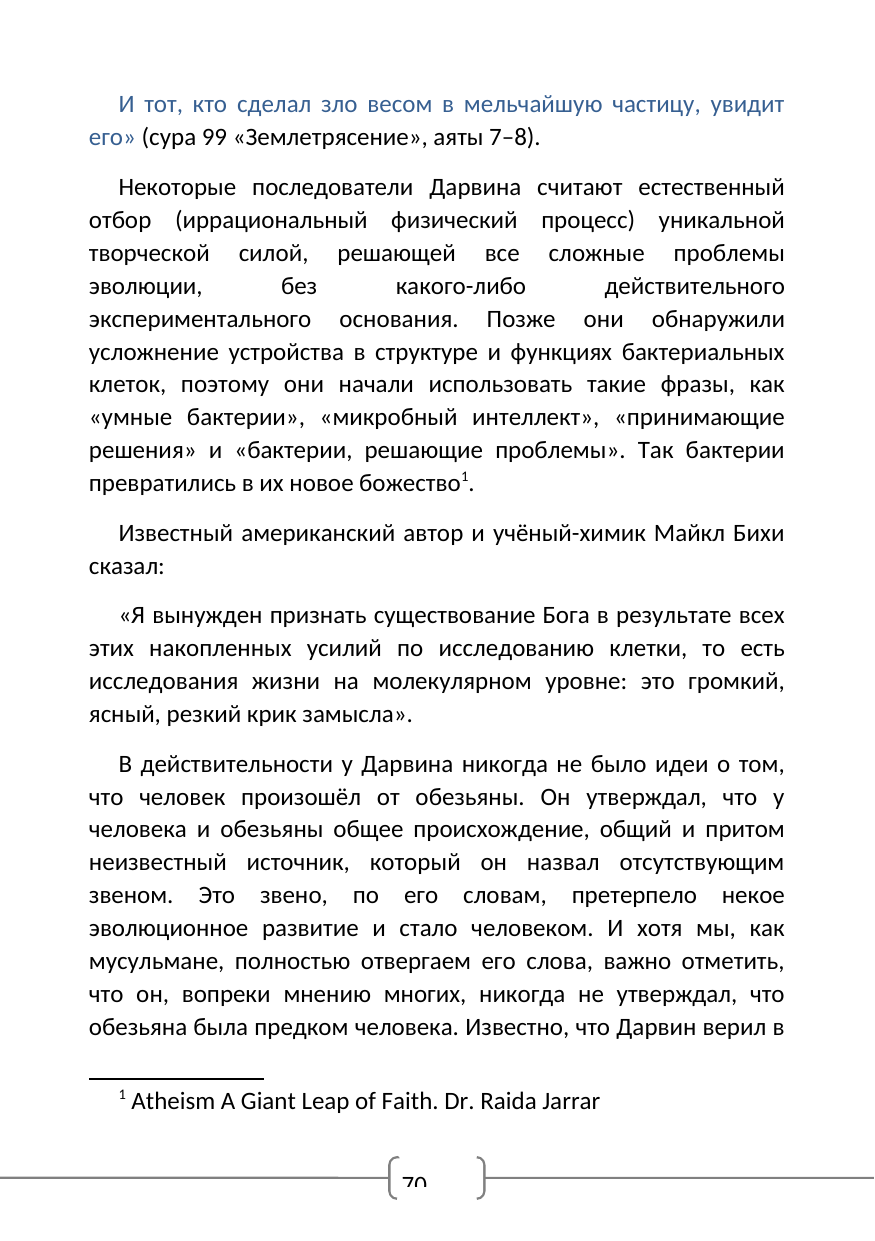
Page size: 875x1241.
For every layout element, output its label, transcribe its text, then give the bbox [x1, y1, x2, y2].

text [89, 748, 785, 1042]
text Некоторые последователи Дарвина считают естественный отбор (иррациональный физический процесс) уникальной творческой силой, решающей все сложные проблемы эволюции, без какого-либо действительного экспериментального основания. Позже они обнаружили усложнение устройства в структуре и функциях бактериальных клеток, поэтому они начали использовать такие фразы, как «умные бактерии», «микробный интеллект», «принимающие решения» и «бактерии, решающие проблемы». Так бактерии превратились в их новое божество. [89, 171, 785, 498]
text И тот, кто сделал зло весом в мельчайшую частицу, увидит его» (сура 99 «Землетрясение», аяты 7–8). [89, 89, 785, 152]
text «Я вынужден признать существование Бога в результате всех этих накопленных усилий по исследованию клетки, то есть исследования жизни на молекулярном уровне: это громкий, ясный, резкий крик замысла». [89, 599, 785, 729]
text Известный американский автор и учёный-химик Майкл Бихи сказал: [89, 517, 785, 580]
